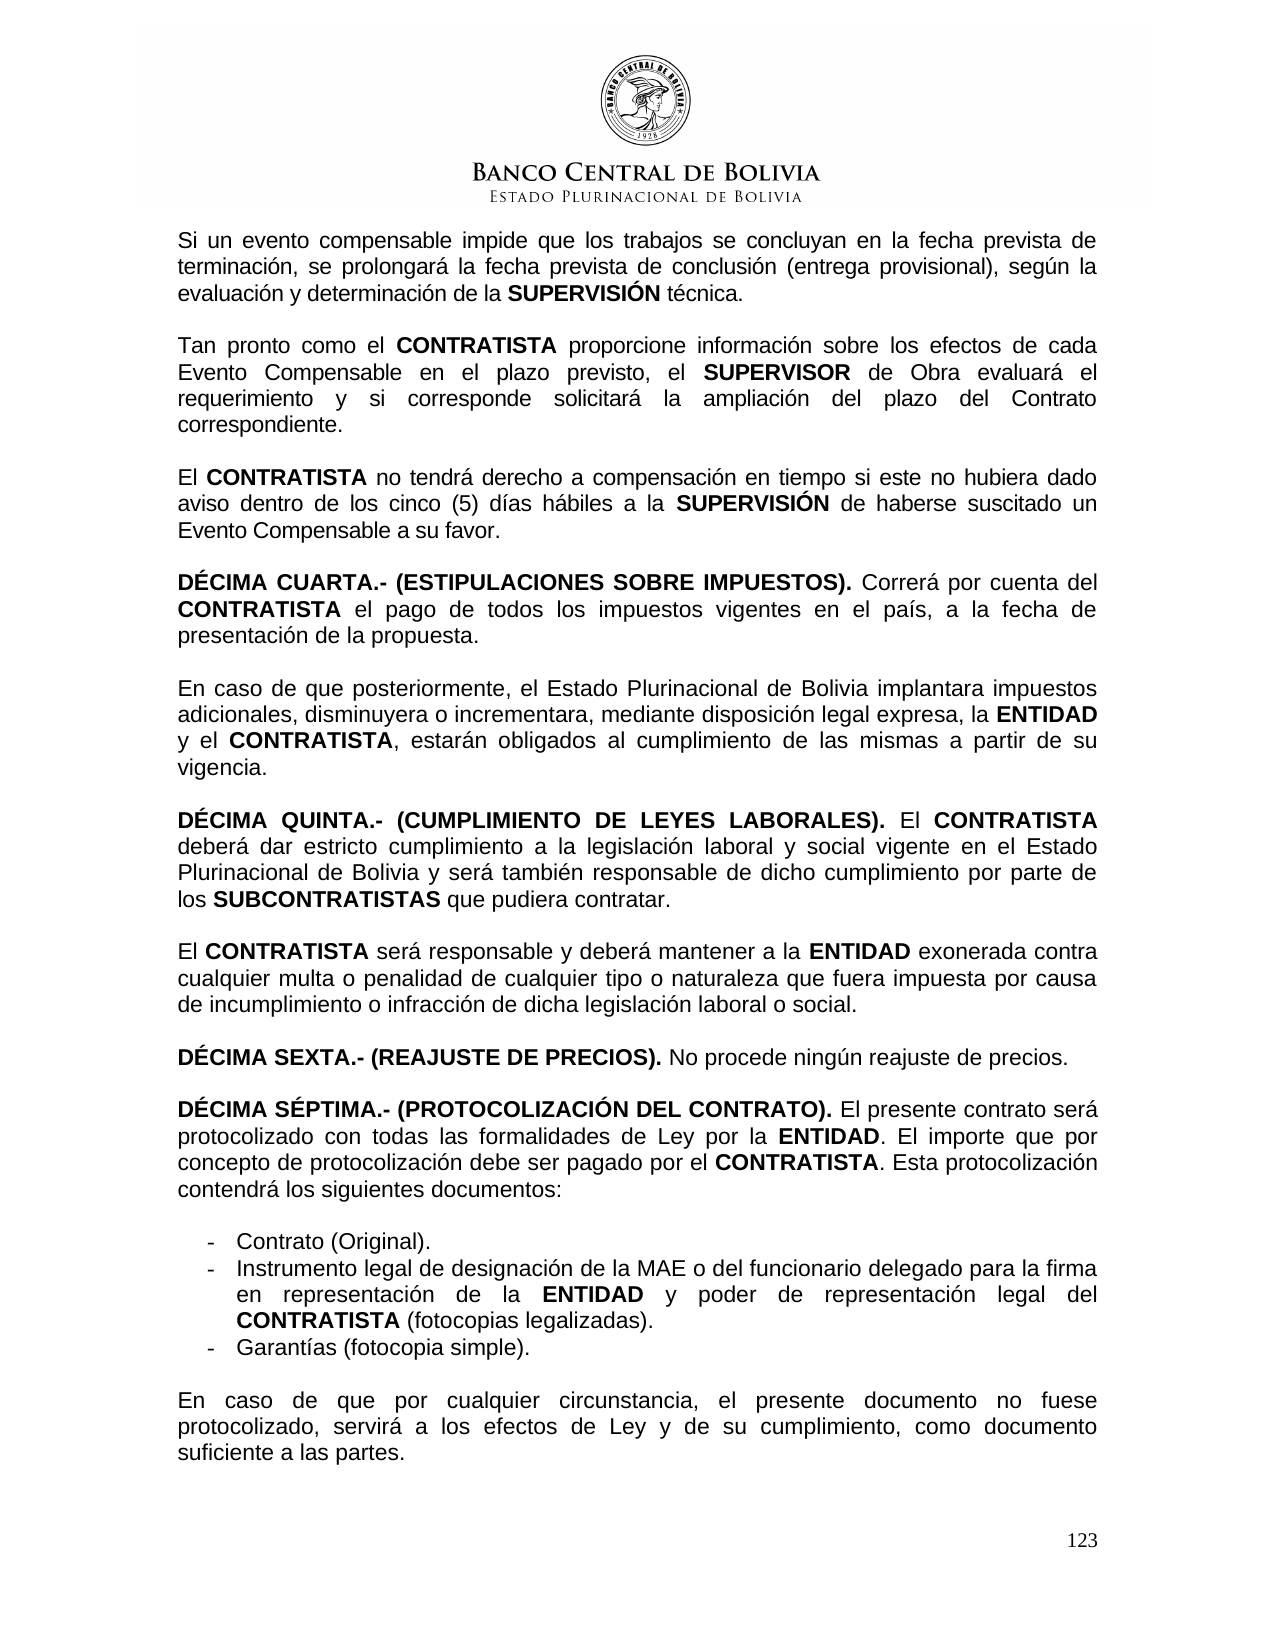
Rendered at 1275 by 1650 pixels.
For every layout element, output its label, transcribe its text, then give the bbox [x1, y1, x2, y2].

text Tan pronto como el CONTRATISTA proporcione información sobre los efectos de cada Evento Compensable en el plazo previsto, el SUPERVISOR de Obra evaluará el requerimiento y si corresponde solicitará la ampliación del plazo del Contrato correspondiente. [177, 332, 1098, 438]
text El CONTRATISTA no tendrá derecho a compensación en tiempo si este no hubiera dado aviso dentro de los cinco (5) días hábiles a la SUPERVISIÓN de haberse suscitado un Evento Compensable a su favor. [177, 464, 1098, 543]
text DÉCIMA QUINTA.- (CUMPLIMIENTO DE LEYES LABORALES). El CONTRATISTA deberá dar estricto cumplimiento a la legislación laboral y social vigente en el Estado Plurinacional de Bolivia y será también responsable de dicho cumplimiento por parte de los SUBCONTRATISTAS que pudiera contratar. [177, 807, 1098, 912]
text En caso de que posteriormente, el Estado Plurinacional de Bolivia implantara impuestos adicionales, disminuyera o incrementara, mediante disposición legal expresa, la ENTIDAD y el CONTRATISTA, estarán obligados al cumplimiento de las mismas a partir de su vigencia. [177, 675, 1098, 780]
list Contrato (Original). [207, 1228, 1098, 1255]
text Si un evento compensable impide que los trabajos se concluyan en la fecha prevista de terminación, se prolongará la fecha prevista de conclusión (entrega provisional), según la evaluación y determinación de la SUPERVISIÓN técnica. [177, 210, 1098, 306]
text DÉCIMA SÉPTIMA.- (PROTOCOLIZACIÓN DEL CONTRATO). El presente contrato será protocolizado con todas las formalidades de Ley por la ENTIDAD. El importe que por concepto de protocolización debe ser pagado por el CONTRATISTA. Esta protocolización contendrá los siguientes documentos: [177, 1096, 1098, 1202]
picture [135, 25, 1154, 210]
list Instrumento legal de designación de la MAE o del funcionario delegado para la firma en representación de la ENTIDAD y poder de representación legal del CONTRATISTA (fotocopias legalizadas). [207, 1255, 1098, 1334]
text En caso de que por cualquier circunstancia, el presente documento no fuese protocolizado, servirá a los efectos de Ley y de su cumplimiento, como documento suficiente a las partes. [177, 1387, 1098, 1466]
list Garantías (fotocopia simple). [207, 1334, 1098, 1360]
text DÉCIMA CUARTA.- (ESTIPULACIONES SOBRE IMPUESTOS). Correrá por cuenta del CONTRATISTA el pago de todos los impuestos vigentes en el país, a la fecha de presentación de la propuesta. [177, 569, 1098, 648]
text DÉCIMA SEXTA.- (REAJUSTE DE PRECIOS). No procede ningún reajuste de precios. [177, 1044, 1098, 1070]
text El CONTRATISTA será responsable y deberá mantener a la ENTIDAD exonerada contra cualquier multa o penalidad de cualquier tipo o naturaleza que fuera impuesta por causa de incumplimiento o infracción de dicha legislación laboral o social. [177, 938, 1098, 1017]
